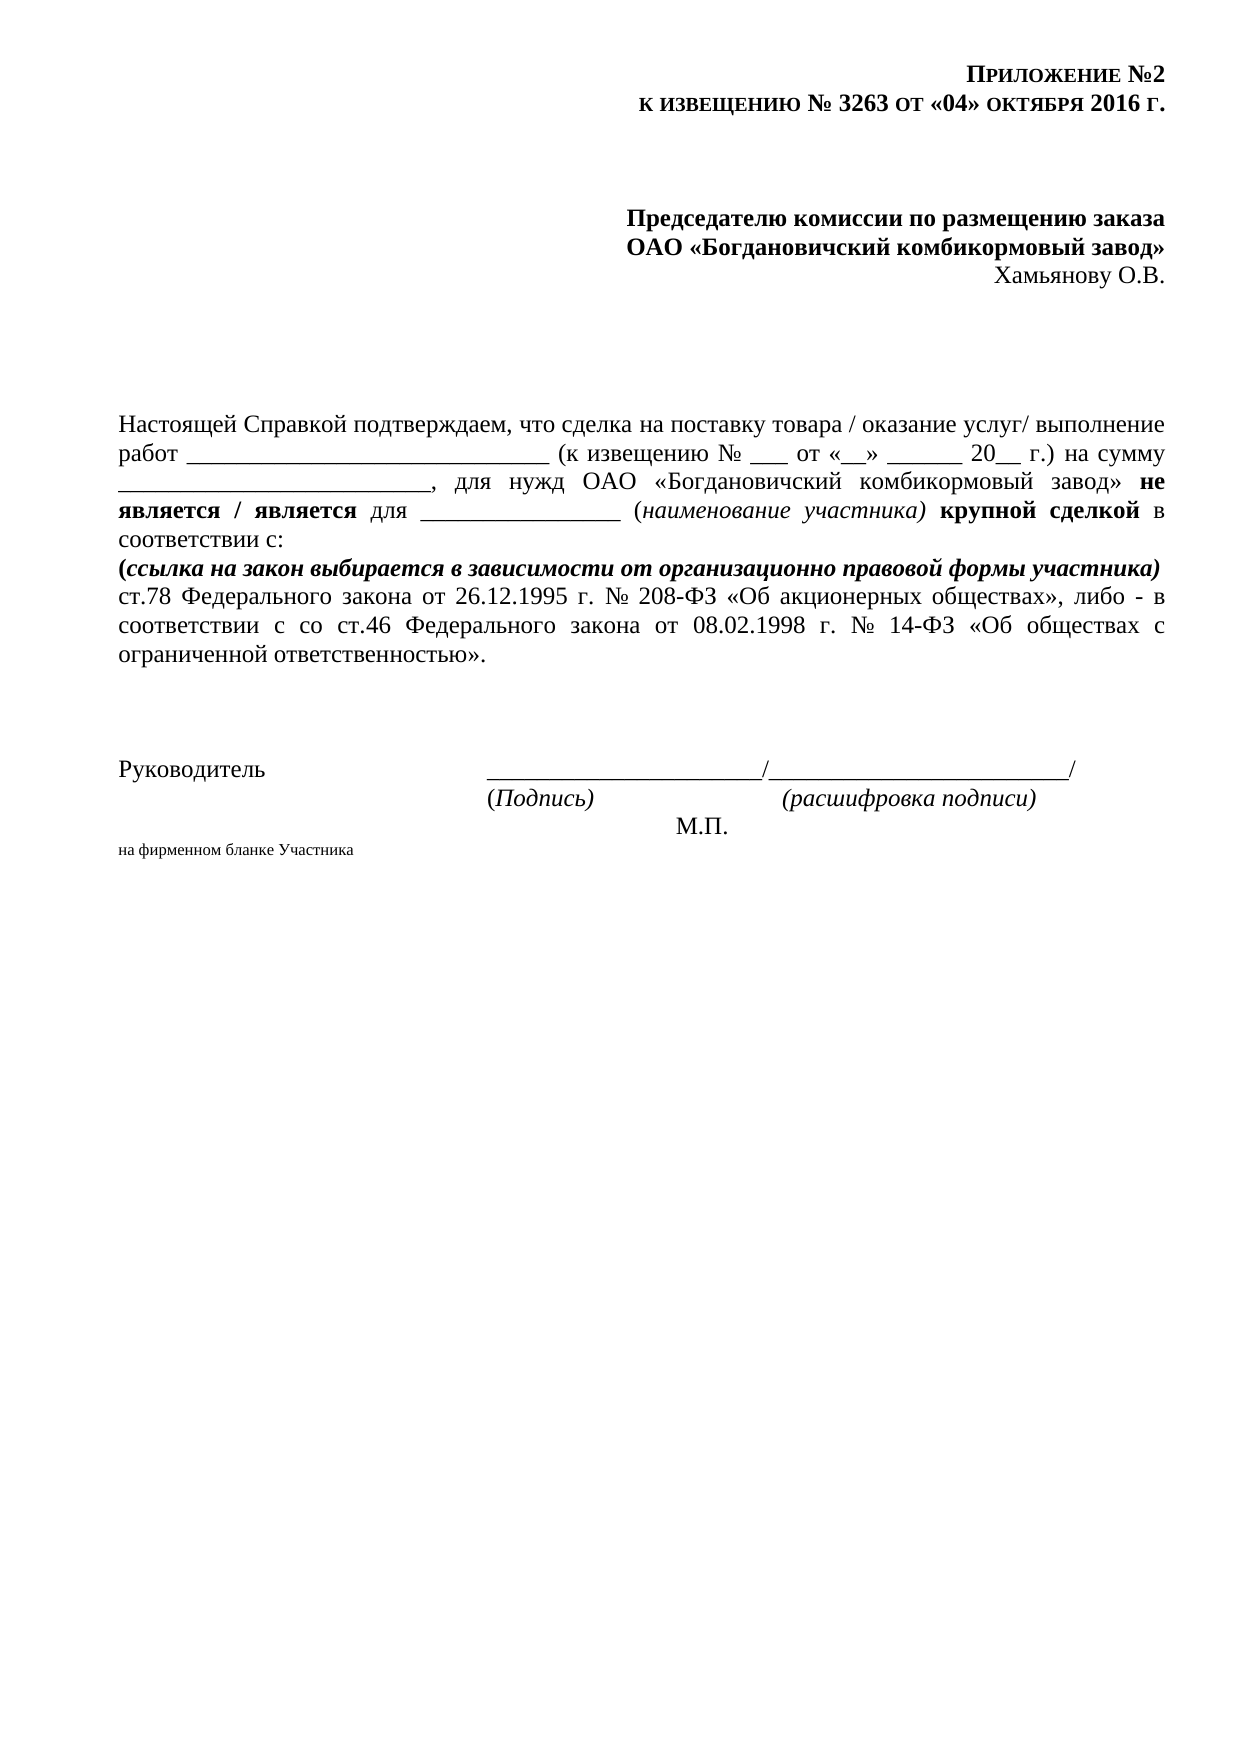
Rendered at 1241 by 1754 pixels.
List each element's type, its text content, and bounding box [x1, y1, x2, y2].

text Настоящей Справкой подтверждаем, что сделка на поставку товара / оказание услуг/ выполнение работ _____________________________ (к извещению № ___ от «__» ______ 20__ г.) на сумму _________________________, для нужд ОАО «Богдановичский комбикормовый завод» не является / является для ________________ (наименование участника) крупной сделкой в соответствии с: [118, 409, 1165, 553]
text ст.78 Федерального закона от 26.12.1995 г. № 208-ФЗ «Об акционерных обществах», либо - в соответствии с со ст.46 Федерального закона от 08.02.1998 г. № 14-ФЗ «Об обществах с ограниченной ответственностью». [118, 581, 1165, 668]
text Руководитель ______________________/________________________/ [118, 754, 1165, 783]
text на фирменном бланке Участника [118, 840, 1165, 859]
text Председателю комиссии по размещению заказа [118, 203, 1165, 232]
text (Подпись) (расшифровка подписи) [236, 783, 1165, 811]
text (ссылка на закон выбирается в зависимости от организационно правовой формы участника) [118, 553, 1165, 581]
text Хамьянову О.В. [118, 260, 1165, 289]
text ОАО «Богдановичский комбикормовый завод» [118, 232, 1165, 260]
text М.П. [384, 811, 1165, 840]
